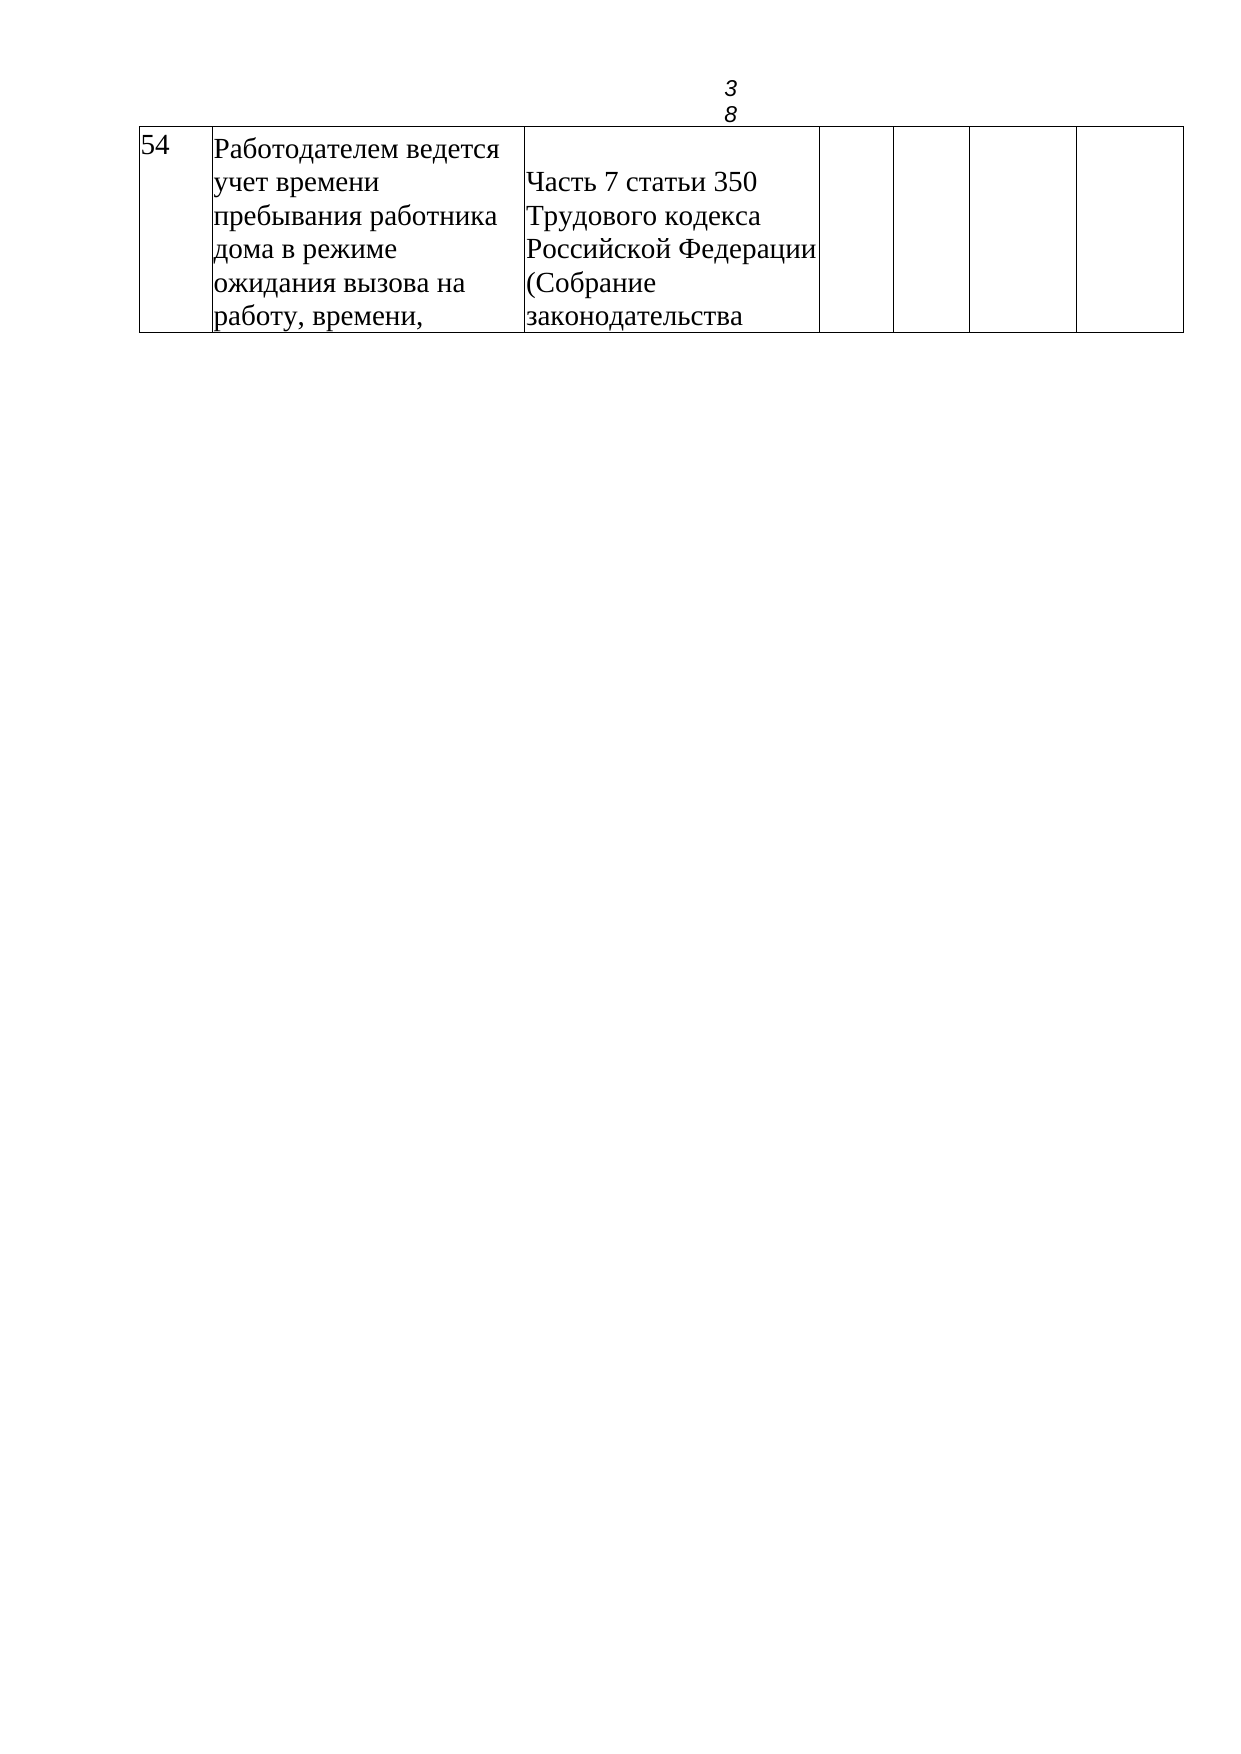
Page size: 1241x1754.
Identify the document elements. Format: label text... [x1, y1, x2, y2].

table_cell Работодателем ведется учет времени пребывания работника дома в режиме ожидания вызова на работу, времени, [213, 127, 524, 332]
table_cell [894, 127, 969, 332]
table_cell [820, 127, 893, 332]
table_cell Часть 7 статьи 350 Трудового кодекса Российской Федерации (Собрание законодательства [525, 127, 819, 332]
table_cell [970, 127, 1076, 332]
table_cell [1077, 127, 1183, 332]
table_cell 54 [140, 127, 212, 332]
